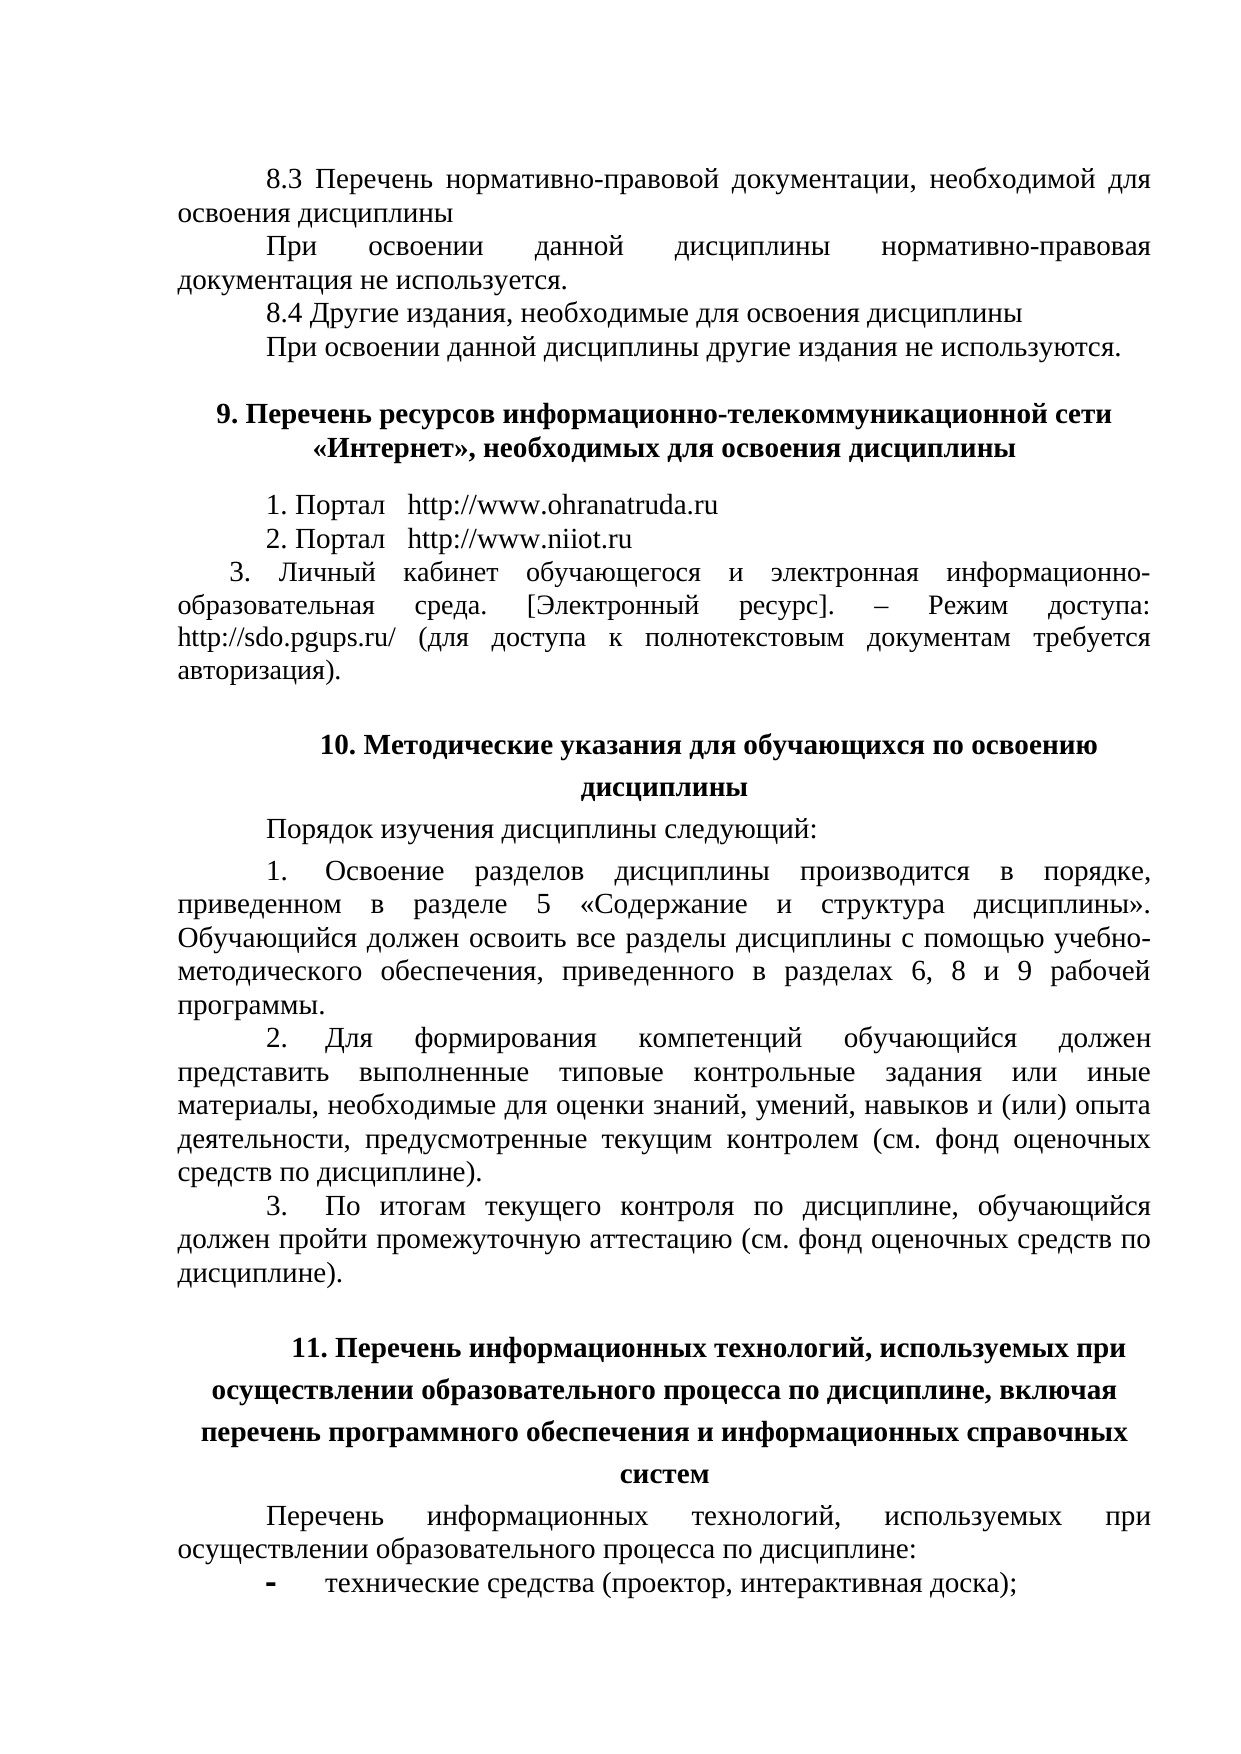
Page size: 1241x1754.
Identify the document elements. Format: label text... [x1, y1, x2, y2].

text 10. Методические указания для обучающихся по освоению дисциплины [177, 727, 1152, 802]
text 2. Портал http://www.niiot.ru [177, 521, 1152, 554]
list технические средства (проектор, интерактивная доска); [177, 1565, 1152, 1599]
list Освоение разделов дисциплины производится в порядке, приведенном в разделе 5 «Содержание и структура дисциплины». Обучающийся должен освоить все разделы дисциплины с помощью учебно-методического обеспечения, приведенного в разделах 6, 8 и 9 рабочей программы. [177, 853, 1152, 1020]
text 3. Личный кабинет обучающегося и электронная информационно-образовательная среда. [Электронный ресурс]. – Режим доступа: http://sdo.pgups.ru/ (для доступа к полнотекстовым документам требуется авторизация). [177, 554, 1152, 685]
list Для формирования компетенций обучающийся должен представить выполненные типовые контрольные задания или иные материалы, необходимые для оценки знаний, умений, навыков и (или) опыта деятельности, предусмотренные текущим контролем (см. фонд оценочных средств по дисциплине). [177, 1020, 1152, 1188]
text При освоении данной дисциплины другие издания не используются. [177, 329, 1152, 363]
text Перечень информационных технологий, используемых при осуществлении образовательного процесса по дисциплине: [177, 1498, 1152, 1565]
text 8.3 Перечень нормативно-правовой документации, необходимой для освоения дисциплины [177, 161, 1152, 228]
text 9. Перечень ресурсов информационно-телекоммуникационной сети «Интернет», необходимых для освоения дисциплины [177, 396, 1152, 463]
text При освоении данной дисциплины нормативно-правовая документация не используется. [177, 228, 1152, 296]
text Порядок изучения дисциплины следующий: [177, 811, 1152, 844]
text 8.4 Другие издания, необходимые для освоения дисциплины [177, 296, 1152, 329]
list По итогам текущего контроля по дисциплине, обучающийся должен пройти промежуточную аттестацию (см. фонд оценочных средств по дисциплине). [177, 1188, 1152, 1289]
text 11. Перечень информационных технологий, используемых при осуществлении образовательного процесса по дисциплине, включая перечень программного обеспечения и информационных справочных систем [177, 1331, 1152, 1490]
text 1. Портал http://www.ohranatruda.ru [177, 487, 1152, 521]
